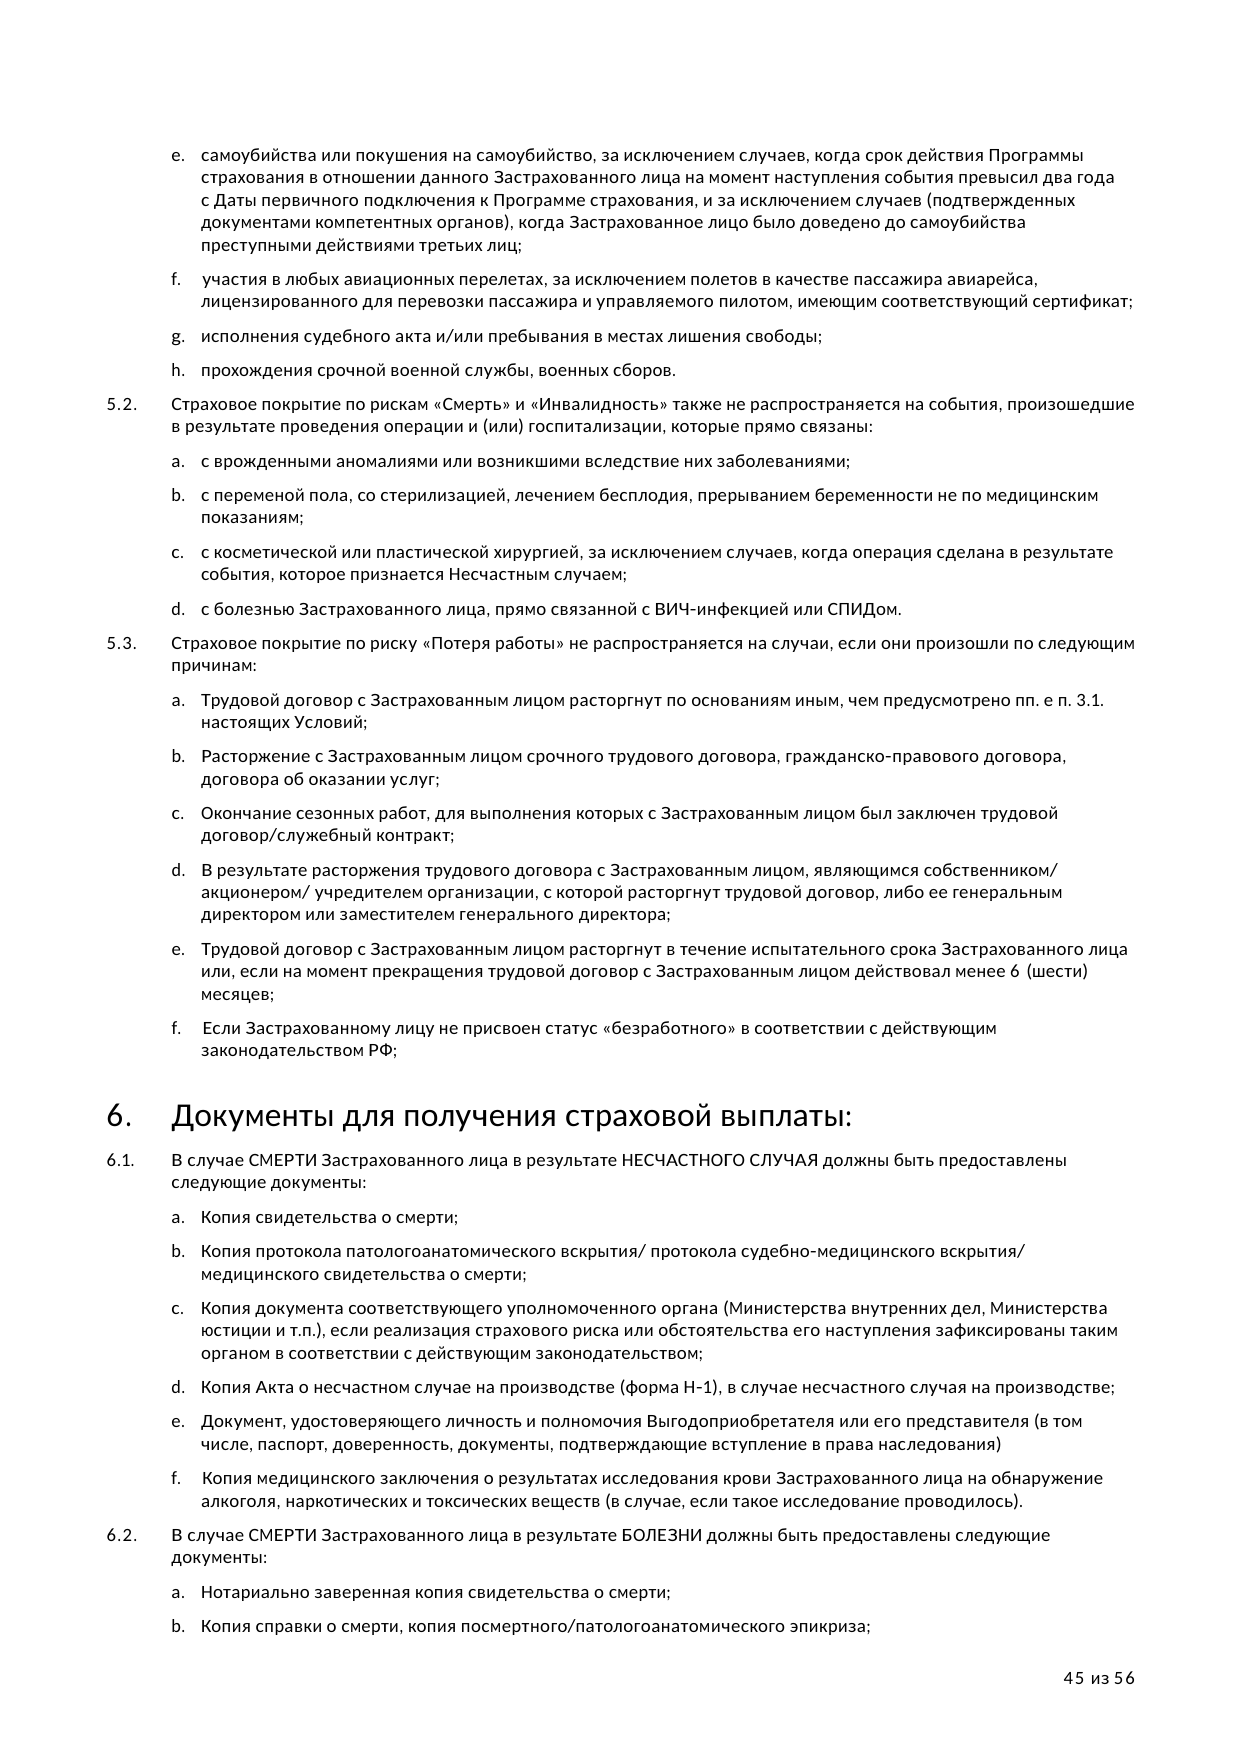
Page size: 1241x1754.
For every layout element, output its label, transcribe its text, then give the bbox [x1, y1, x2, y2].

text a. с врожденными аномалиями или возникшими вследствие них заболеваниями; [171, 449, 1154, 472]
text f. участия в любых авиационных перелетах, за исключением полетов в качестве пассажира авиарейса, лицензированного для перевозки пассажира и управляемого пилотом, имеющим соответствующий сертификат; [171, 268, 1136, 312]
text d. с болезнью Застрахованного лица, прямо связанной с ВИЧ-инфекцией или СПИДом. [171, 597, 1154, 620]
text f. Копия медицинского заключения о результатах исследования крови Застрахованного лица на обнаружение алкоголя, наркотических и токсических веществ (в случае, если такое исследование проводилось). [171, 1467, 1104, 1512]
text a. Нотариально заверенная копия свидетельства о смерти; [171, 1580, 1154, 1603]
text 5.3. Страховое покрытие по риску «Потеря работы» не распространяется на случаи, если они произошли по следующим причинам: [106, 631, 1138, 676]
text b. Копия протокола патологоанатомического вскрытия/ протокола судебно-медицинского вскрытия/ медицинского свидетельства о смерти; [171, 1240, 1028, 1285]
text b. с переменой пола, со стерилизацией, лечением бесплодия, прерыванием беременности не по медицинским показаниям; [171, 483, 1100, 528]
text c. Окончание сезонных работ, для выполнения которых с Застрахованным лицом был заключен трудовой договор/служебный контракт; [171, 801, 1061, 846]
text e. Трудовой договор с Застрахованным лицом расторгнут в течение испытательного срока Застрахованного лица или, если на момент прекращения трудовой договор с Застрахованным лицом действовал менее 6 (шести) месяцев; [171, 937, 1131, 1005]
text 6. Документы для получения страховой выплаты: [106, 1094, 1154, 1135]
text c. Копия документа соответствующего уполномоченного органа (Министерства внутренних дел, Министерства юстиции и т.п.), если реализация страхового риска или обстоятельства его наступления зафиксированы таким органом в соответствии с действующим законодательством; [171, 1296, 1120, 1364]
text f. Если Застрахованному лицу не присвоен статус «безработного» в соответствии с действующим законодательством РФ; [171, 1017, 1000, 1061]
text 6.2. В случае СМЕРТИ Застрахованного лица в результате БОЛЕЗНИ должны быть предоставлены следующие документы: [106, 1523, 1054, 1568]
text e. Документ, удостоверяющего личность и полномочия Выгодоприобретателя или его представителя (в том числе, паспорт, доверенность, документы, подтверждающие вступление в права наследования) [171, 1410, 1084, 1455]
text 45 из 56 [1063, 1666, 1154, 1689]
text b. Копия справки о смерти, копия посмертного/патологоанатомического эпикриза; [171, 1614, 1154, 1637]
text b. Расторжение с Застрахованным лицом срочного трудового договора, гражданско-правового договора, договора об оказании услуг; [171, 745, 1070, 789]
text c. с косметической или пластической хирургией, за исключением случаев, когда операция сделана в результате события, которое признается Несчастным случаем; [171, 540, 1115, 585]
text d. Копия Акта о несчастном случае на производстве (форма Н-1), в случае несчастного случая на производстве; [171, 1376, 1154, 1398]
text 6.1. В случае СМЕРТИ Застрахованного лица в результате НЕСЧАСТНОГО СЛУЧАЯ должны быть предоставлены следующие документы: [106, 1149, 1071, 1194]
text a. Трудовой договор с Застрахованным лицом расторгнут по основаниям иным, чем предусмотрено пп. e п. 3.1. настоящих Условий; [171, 688, 1107, 733]
text a. Копия свидетельства о смерти; [171, 1205, 1154, 1228]
text e. самоубийства или покушения на самоубийство, за исключением случаев, когда срок действия Программы страхования в отношении данного Застрахованного лица на момент наступления события превысил два года с Даты первичного подключения к Программе страхования, и за исключением случаев (подтвержденных документами компетентных органов), когда Застрахованное лицо было доведено до самоубийства преступными действиями третьих лиц; [171, 143, 1119, 256]
text 5.2. Страховое покрытие по рискам «Смерть» и «Инвалидность» также не распространяется на события, произошедшие в результате проведения операции и (или) госпитализации, которые прямо связаны: [106, 392, 1138, 437]
text g. исполнения судебного акта и/или пребывания в местах лишения свободы; h. прохождения срочной военной службы, военных сборов. [171, 324, 825, 381]
text d. В результате расторжения трудового договора с Застрахованным лицом, являющимся собственником/ акционером/ учредителем организации, с которой расторгнут трудовой договор, либо ее генеральным директором или заместителем генерального директора; [171, 858, 1065, 926]
